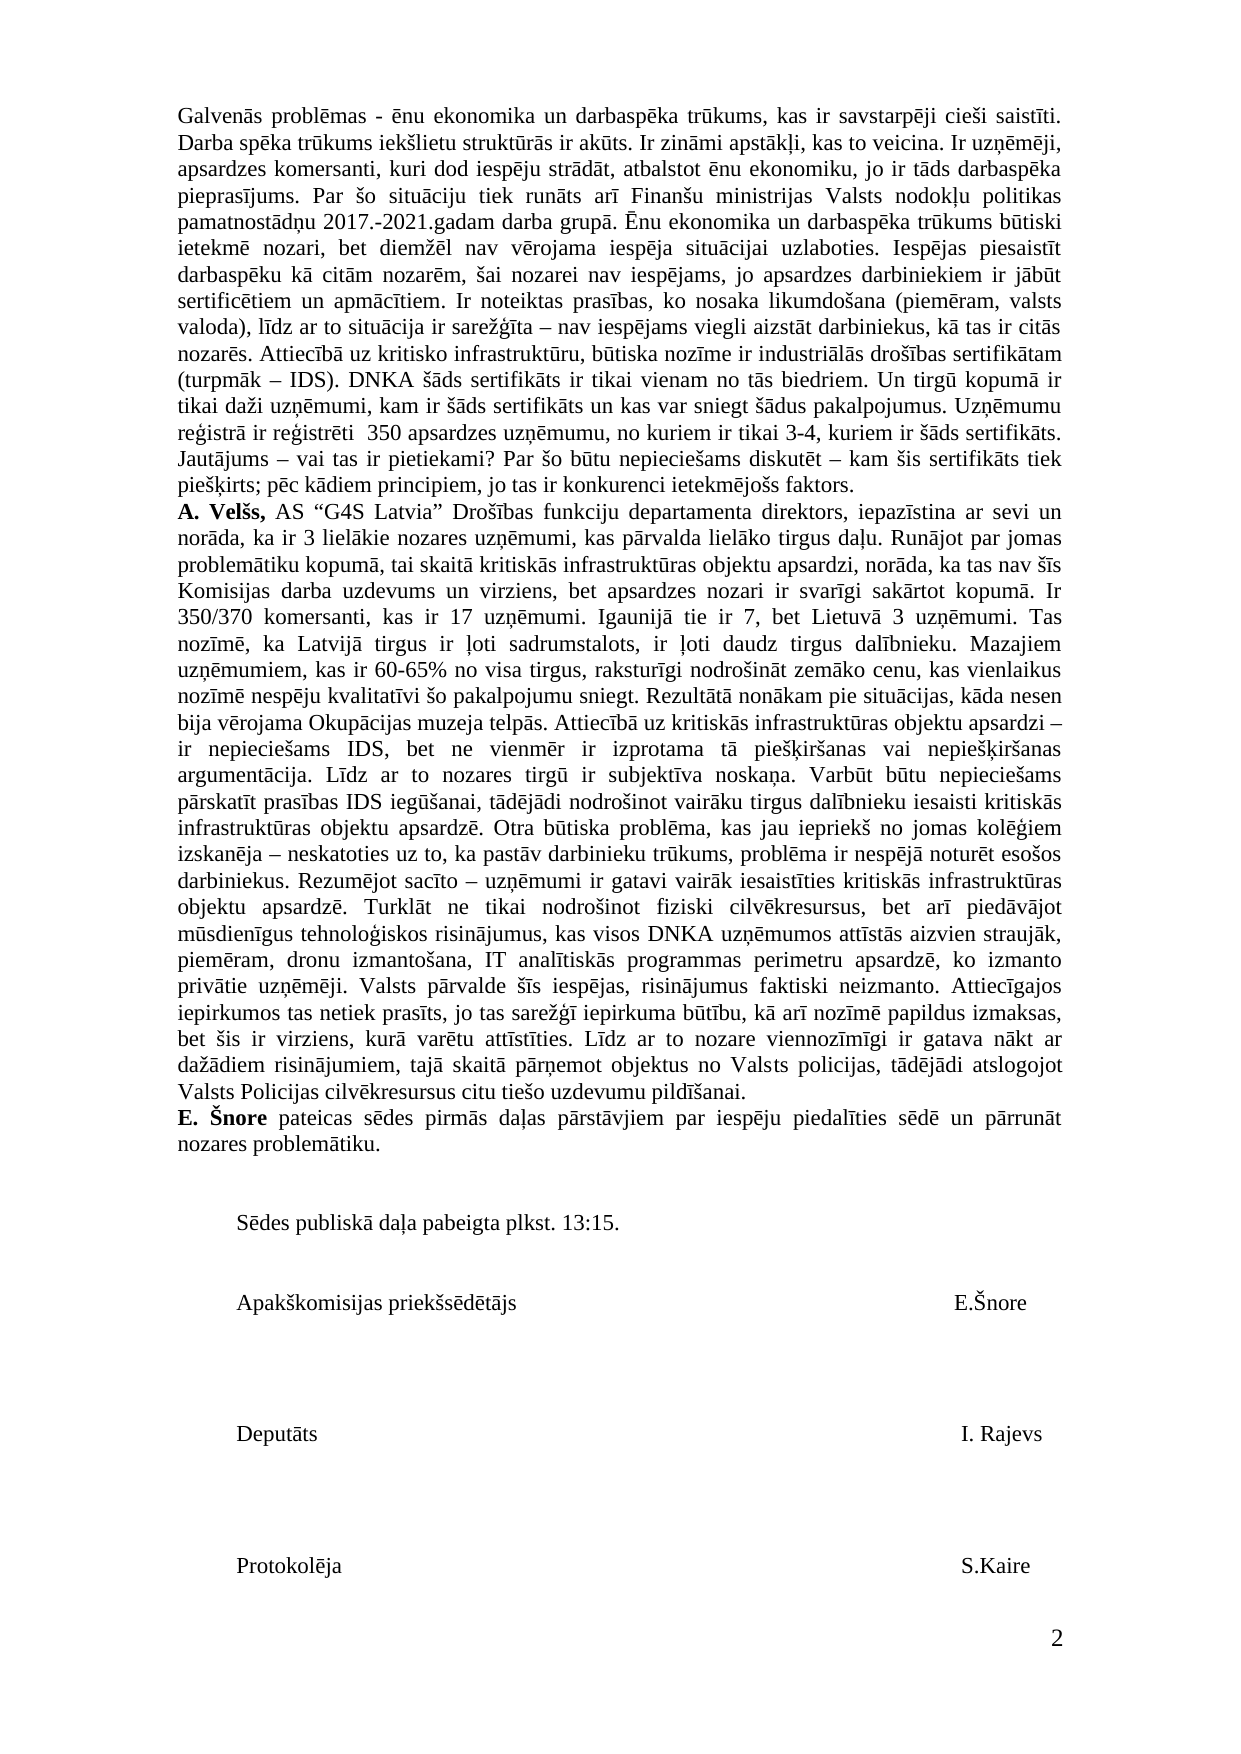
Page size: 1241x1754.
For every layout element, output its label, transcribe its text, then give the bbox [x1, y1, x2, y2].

text Protokolēja S.Kaire [177, 1552, 1063, 1578]
text Deputāts I. Rajevs [177, 1420, 1063, 1447]
text A. Velšs, AS “G4S Latvia” Drošības funkciju departamenta direktors, iepazīstina ar sevi un norāda, ka ir 3 lielākie nozares uzņēmumi, kas pārvalda lielāko tirgus daļu. Runājot par jomas problemātiku kopumā, tai skaitā kritiskās infrastruktūras objektu apsardzi, norāda, ka tas nav šīs Komisijas darba uzdevums un virziens, bet apsardzes nozari ir svarīgi sakārtot kopumā. Ir 350/370 komersanti, kas ir 17 uzņēmumi. Igaunijā tie ir 7, bet Lietuvā 3 uzņēmumi. Tas nozīmē, ka Latvijā tirgus ir ļoti sadrumstalots, ir ļoti daudz tirgus dalībnieku. Mazajiem uzņēmumiem, kas ir 60-65% no visa tirgus, raksturīgi nodrošināt zemāko cenu, kas vienlaikus nozīmē nespēju kvalitatīvi šo pakalpojumu sniegt. Rezultātā nonākam pie situācijas, kāda nesen bija vērojama Okupācijas muzeja telpās. Attiecībā uz kritiskās infrastruktūras objektu apsardzi – ir nepieciešams IDS, bet ne vienmēr ir izprotama tā piešķiršanas vai nepiešķiršanas argumentācija. Līdz ar to nozares tirgū ir subjektīva noskaņa. Varbūt būtu nepieciešams pārskatīt prasības IDS iegūšanai, tādējādi nodrošinot vairāku tirgus dalībnieku iesaisti kritiskās infrastruktūras objektu apsardzē. Otra būtiska problēma, kas jau iepriekš no jomas kolēģiem izskanēja – neskatoties uz to, ka pastāv darbinieku trūkums, problēma ir nespējā noturēt esošos darbiniekus. Rezumējot sacīto – uzņēmumi ir gatavi vairāk iesaistīties kritiskās infrastruktūras objektu apsardzē. Turklāt ne tikai nodrošinot fiziski cilvēkresursus, bet arī piedāvājot mūsdienīgus tehnoloģiskos risinājumus, kas visos DNKA uzņēmumos attīstās aizvien straujāk, piemēram, dronu izmantošana, IT analītiskās programmas perimetru apsardzē, ko izmanto privātie uzņēmēji. Valsts pārvalde šīs iespējas, risinājumus faktiski neizmanto. Attiecīgajos iepirkumos tas netiek prasīts, jo tas sarežģī iepirkuma būtību, kā arī nozīmē papildus izmaksas, bet šis ir virziens, kurā varētu attīstīties. Līdz ar to nozare viennozīmīgi ir gatava nākt ar dažādiem risinājumiem, tajā skaitā pārņemot objektus no Valsts policijas, tādējādi atslogojot Valsts Policijas cilvēkresursus citu tiešo uzdevumu pildīšanai. [177, 498, 1063, 1104]
text Apakškomisijas priekšsēdētājs E.Šnore [177, 1288, 1063, 1315]
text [177, 103, 1063, 498]
text E. Šnore pateicas sēdes pirmās daļas pārstāvjiem par iespēju piedalīties sēdē un pārrunāt nozares problemātiku. [177, 1104, 1063, 1157]
text Sēdes publiskā daļa pabeigta plkst. 13:15. [177, 1209, 1063, 1236]
